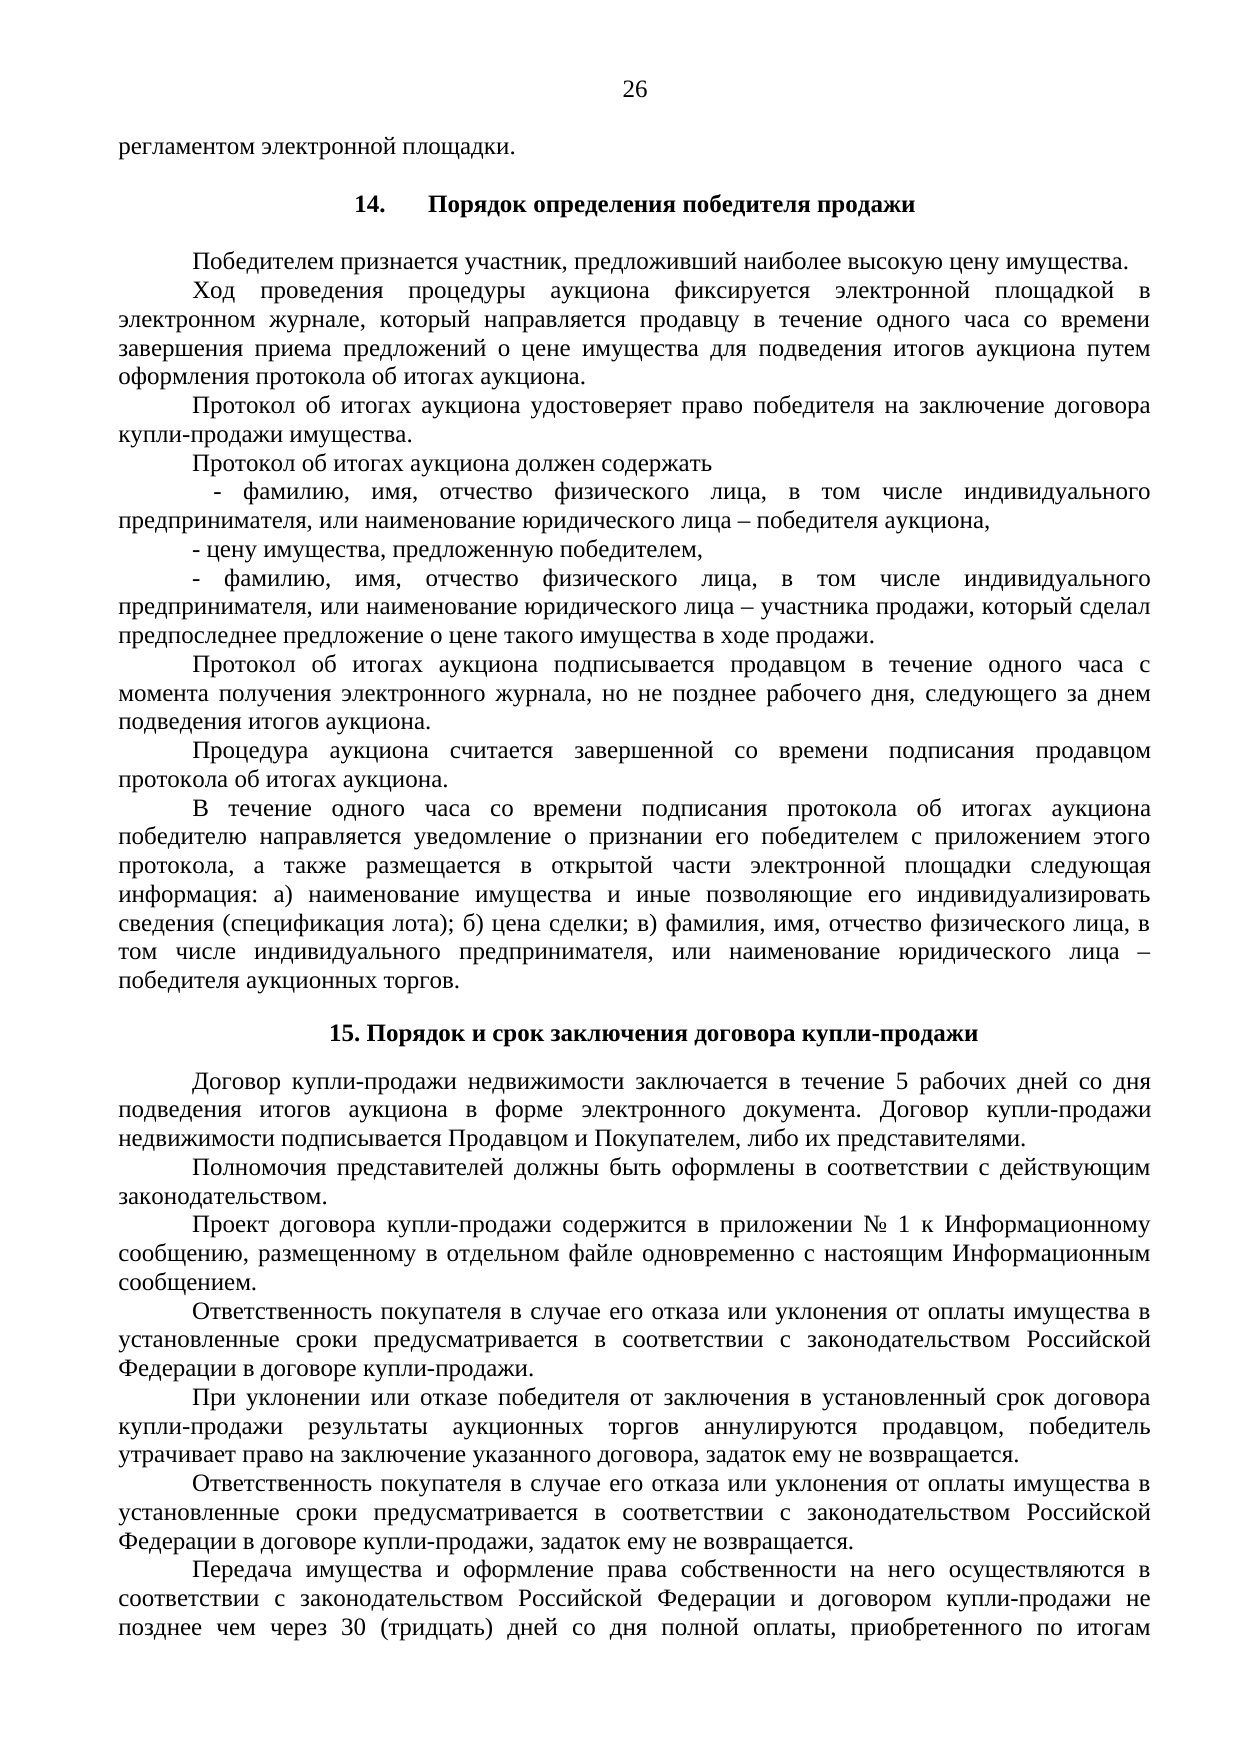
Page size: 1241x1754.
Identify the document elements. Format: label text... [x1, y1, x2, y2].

list - фамилию, имя, отчество физического лица, в том числе индивидуального предпринимателя, или наименование юридического лица – участника продажи, который сделал предпоследнее предложение о цене такого имущества в ходе продажи. [118, 563, 1152, 649]
list Ответственность покупателя в случае его отказа или уклонения от оплаты имущества в установленные сроки предусматривается в соответствии с законодательством Российской Федерации в договоре купли-продажи, задаток ему не возвращается. [118, 1468, 1152, 1554]
list - фамилию, имя, отчество физического лица, в том числе индивидуального предпринимателя, или наименование юридического лица – победителя аукциона, [118, 476, 1152, 534]
list Ответственность покупателя в случае его отказа или уклонения от оплаты имущества в установленные сроки предусматривается в соответствии с законодательством Российской Федерации в договоре купли-продажи. [118, 1296, 1152, 1382]
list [118, 131, 1152, 160]
list В течение одного часа со времени подписания протокола об итогах аукциона победителю направляется уведомление о признании его победителем с приложением этого протокола, а также размещается в открытой части электронной площадки следующая информация: а) наименование имущества и иные позволяющие его индивидуализировать сведения (спецификация лота); б) цена сделки; в) фамилия, имя, отчество физического лица, в том числе индивидуального предпринимателя, или наименование юридического лица – победителя аукционных торгов. [118, 793, 1152, 994]
list Полномочия представителей должны быть оформлены в соответствии с действующим законодательством. [118, 1152, 1152, 1209]
list Процедура аукциона считается завершенной со времени подписания продавцом протокола об итогах аукциона. [118, 735, 1152, 793]
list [118, 1554, 1152, 1641]
list При уклонении или отказе победителя от заключения в установленный срок договора купли-продажи результаты аукционных торгов аннулируются продавцом, победитель утрачивает право на заключение указанного договора, задаток ему не возвращается. [118, 1382, 1152, 1468]
list Договор купли-продажи недвижимости заключается в течение 5 рабочих дней со дня подведения итогов аукциона в форме электронного документа. Договор купли-продажи недвижимости подписывается Продавцом и Покупателем, либо их представителями. [118, 1066, 1152, 1152]
list Проект договора купли-продажи содержится в приложении № 1 к Информационному сообщению, размещенному в отдельном файле одновременно с настоящим Информационным сообщением. [118, 1209, 1152, 1296]
list Протокол об итогах аукциона подписывается продавцом в течение одного часа с момента получения электронного журнала, но не позднее рабочего дня, следующего за днем подведения итогов аукциона. [118, 649, 1152, 735]
list Порядок и срок заключения договора купли-продажи [156, 1018, 1152, 1047]
list Ход проведения процедуры аукциона фиксируется электронной площадкой в электронном журнале, который направляется продавцу в течение одного часа со времени завершения приема предложений о цене имущества для подведения итогов аукциона путем оформления протокола об итогах аукциона. [118, 275, 1152, 390]
list Протокол об итогах аукциона удостоверяет право победителя на заключение договора купли-продажи имущества. [118, 390, 1152, 448]
list Протокол об итогах аукциона должен содержать [118, 448, 1152, 476]
list Порядок определения победителя продажи [118, 189, 1152, 218]
list - цену имущества, предложенную победителем, [118, 534, 1152, 563]
list Победителем признается участник, предложивший наиболее высокую цену имущества. [118, 246, 1152, 275]
